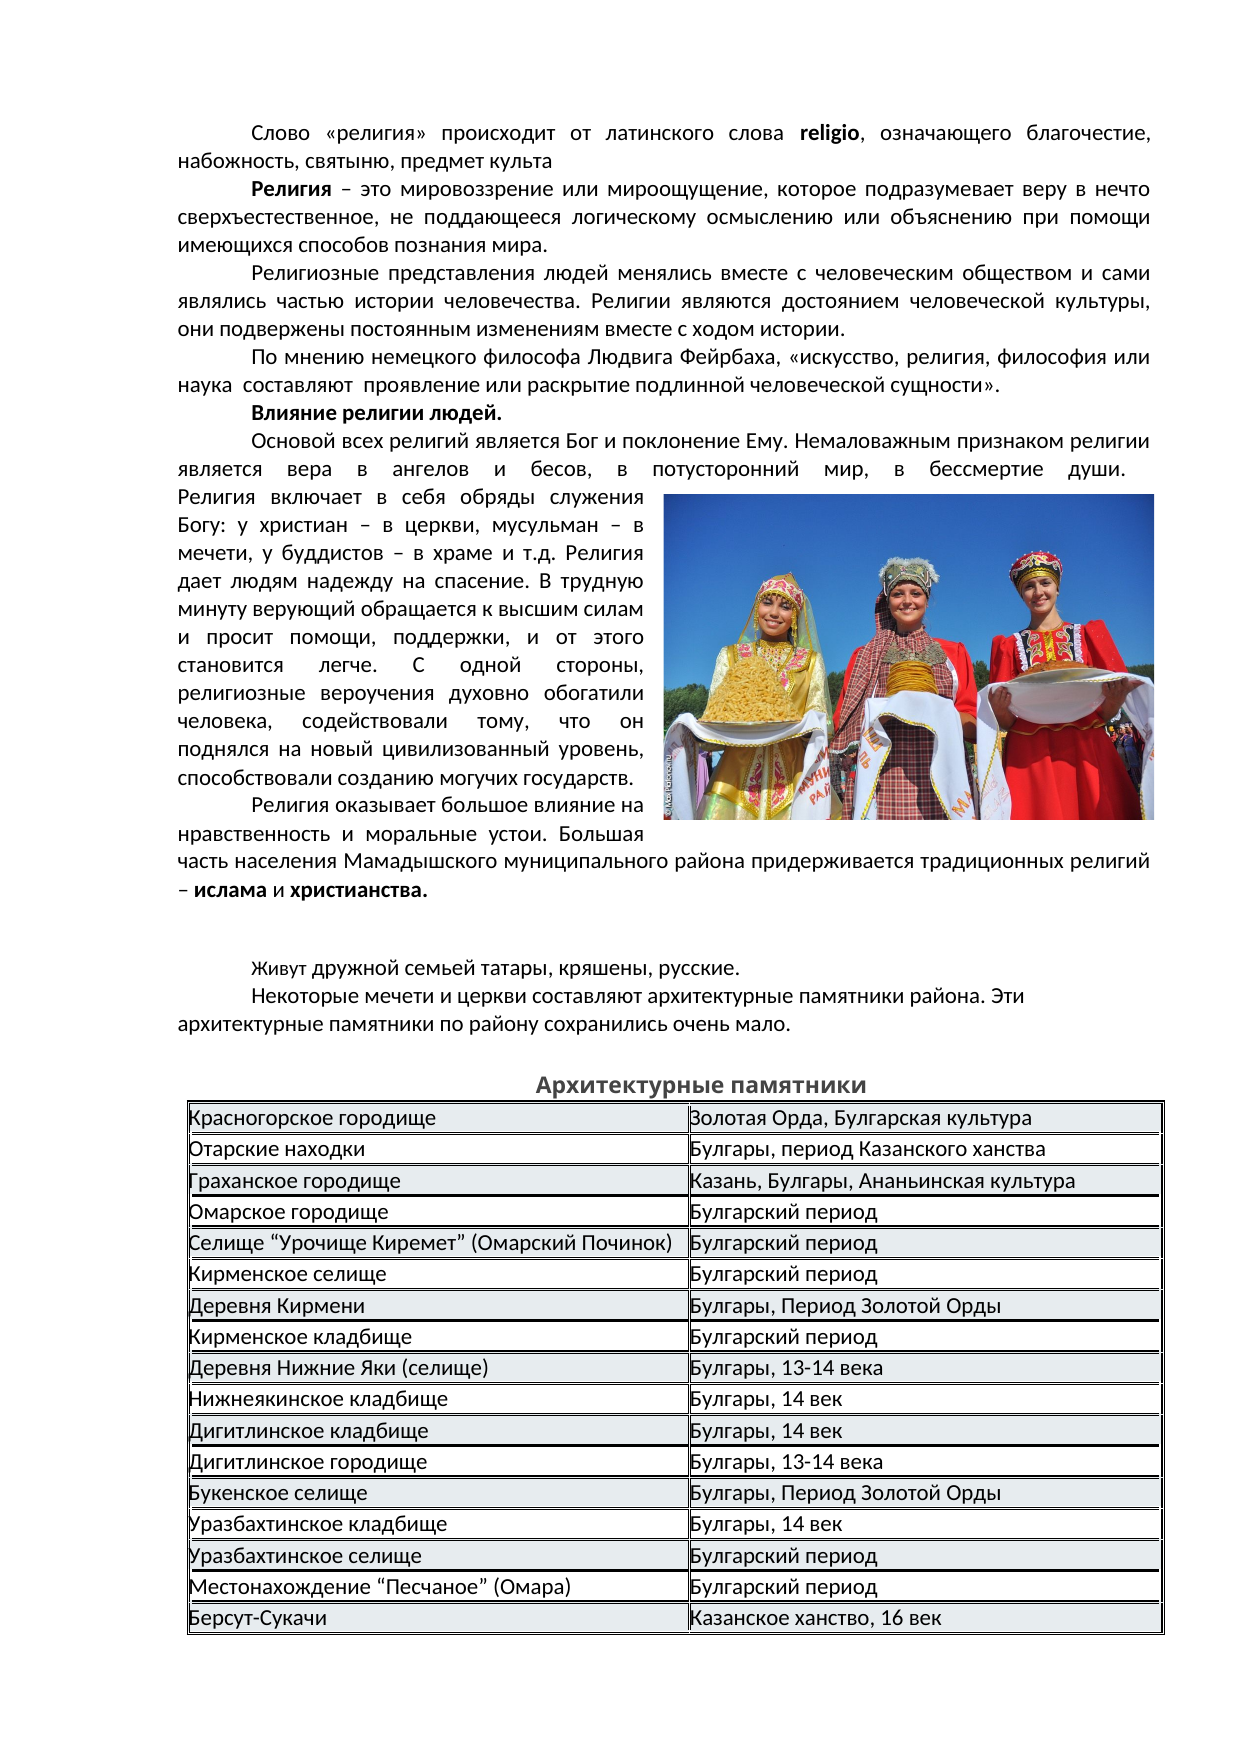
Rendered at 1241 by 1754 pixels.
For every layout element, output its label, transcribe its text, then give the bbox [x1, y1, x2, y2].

table_cell Отарские находки [190, 1131, 688, 1163]
text Некоторые мечети и церкви составляют архитектурные памятники района. Эти архитектурные памятники по району сохранились очень мало. [177, 982, 1152, 1038]
table_cell Булгары, период Казанского ханства [691, 1131, 1162, 1163]
table_cell Казань, Булгары, Ананьинская культура [690, 1163, 1163, 1194]
table_cell Булгарский период [691, 1319, 1161, 1350]
table_cell Уразбахтинское кладбище [190, 1506, 688, 1538]
table_cell Булгарский период [691, 1569, 1161, 1600]
table_cell Булгары, Период Золотой Орды [690, 1288, 1163, 1319]
table_cell Булгарский период [691, 1256, 1162, 1288]
table_cell Казанское ханство, 16 век [690, 1600, 1162, 1631]
text По мнению немецкого философа Людвига Фейрбаха, «искусство, религия, философия или наука составляют проявление или раскрытие подлинной человеческой сущности». [177, 342, 1152, 398]
table_cell Деревня Нижние Яки (селище) [190, 1350, 688, 1381]
table_cell Булгары, 13-14 века [691, 1350, 1162, 1381]
text Религиозные представления людей менялись вместе с человеческим обществом и сами являлись частью истории человечества. Религии являются достоянием человеческой культуры, они подвержены постоянным изменениям вместе с ходом истории. [177, 258, 1152, 342]
table_cell Булгары, 14 век [691, 1381, 1162, 1413]
table_cell Омарское городище [190, 1194, 688, 1225]
text Живут дружной семьей татары, кряшены, русские. [177, 953, 1152, 982]
table_cell Дигитлинское кладбище [188, 1413, 689, 1444]
text Основой всех религий является Бог и поклонение Ему. Немаловажным признаком религии является вера в ангелов и бесов, в потусторонний мир, в бессмертие души. Религия включает в себя обряды служения Богу: у христиан – в церкви, мусульман – в мечети, у буддистов – в храме и т.д. Религия дает людям надежду на спасение. В трудную минуту верующий обращается к высшим силам и просит помощи, поддержки, и от этого становится легче. С одной стороны, религиозные вероучения духовно обогатили человека, содействовали тому, что он поднялся на новый цивилизованный уровень, способствовали созданию могучих государств. [177, 426, 1152, 791]
table_header Золотая Орда, Булгарская культура [690, 1104, 1161, 1131]
table_cell Букенское селище [190, 1475, 688, 1506]
table_cell Берсут-Сукачи [190, 1600, 689, 1631]
text Религия оказывает большое влияние на нравственность и моральные устои. Большая часть населения Мамадышского муниципального района придерживается традиционных религий – ислама и христианства. [177, 791, 1152, 903]
table_cell Уразбахтинское селище [188, 1538, 689, 1569]
table_cell Нижнеякинское кладбище [190, 1381, 688, 1413]
table_cell Кирменское кладбище [190, 1319, 688, 1350]
table_cell Селище “Урочище Киремет” (Омарский Починок) [190, 1225, 688, 1256]
text Влияние религии людей. [177, 398, 1152, 426]
table_cell Булгары, 14 век [691, 1506, 1162, 1538]
table_cell Булгарский период [691, 1225, 1162, 1256]
table_header Красногорское городище [190, 1104, 689, 1131]
text Религия – это мировоззрение или мироощущение, которое подразумевает веру в нечто сверхъестественное, не поддающееся логическому осмыслению или объяснению при помощи имеющихся способов познания мира. [177, 174, 1152, 258]
table_cell Дигитлинское городище [190, 1444, 688, 1475]
text Архитектурные памятники [177, 1069, 1152, 1100]
table_cell Булгарский период [690, 1538, 1163, 1569]
table_cell Деревня Кирмени [188, 1288, 689, 1319]
table_cell Булгарский период [691, 1194, 1161, 1225]
table_cell Кирменское селище [190, 1256, 688, 1288]
text Слово «религия» происходит от латинского слова religio, означающего благочестие, набожность, святыню, предмет культа [177, 118, 1152, 174]
table_cell Граханское городище [188, 1163, 689, 1194]
table_cell Булгары, 14 век [690, 1413, 1163, 1444]
table_cell Местонахождение “Песчаное” (Омара) [190, 1569, 688, 1600]
table_cell Булгары, 13-14 века [691, 1444, 1161, 1475]
table_cell Булгары, Период Золотой Орды [691, 1475, 1162, 1506]
